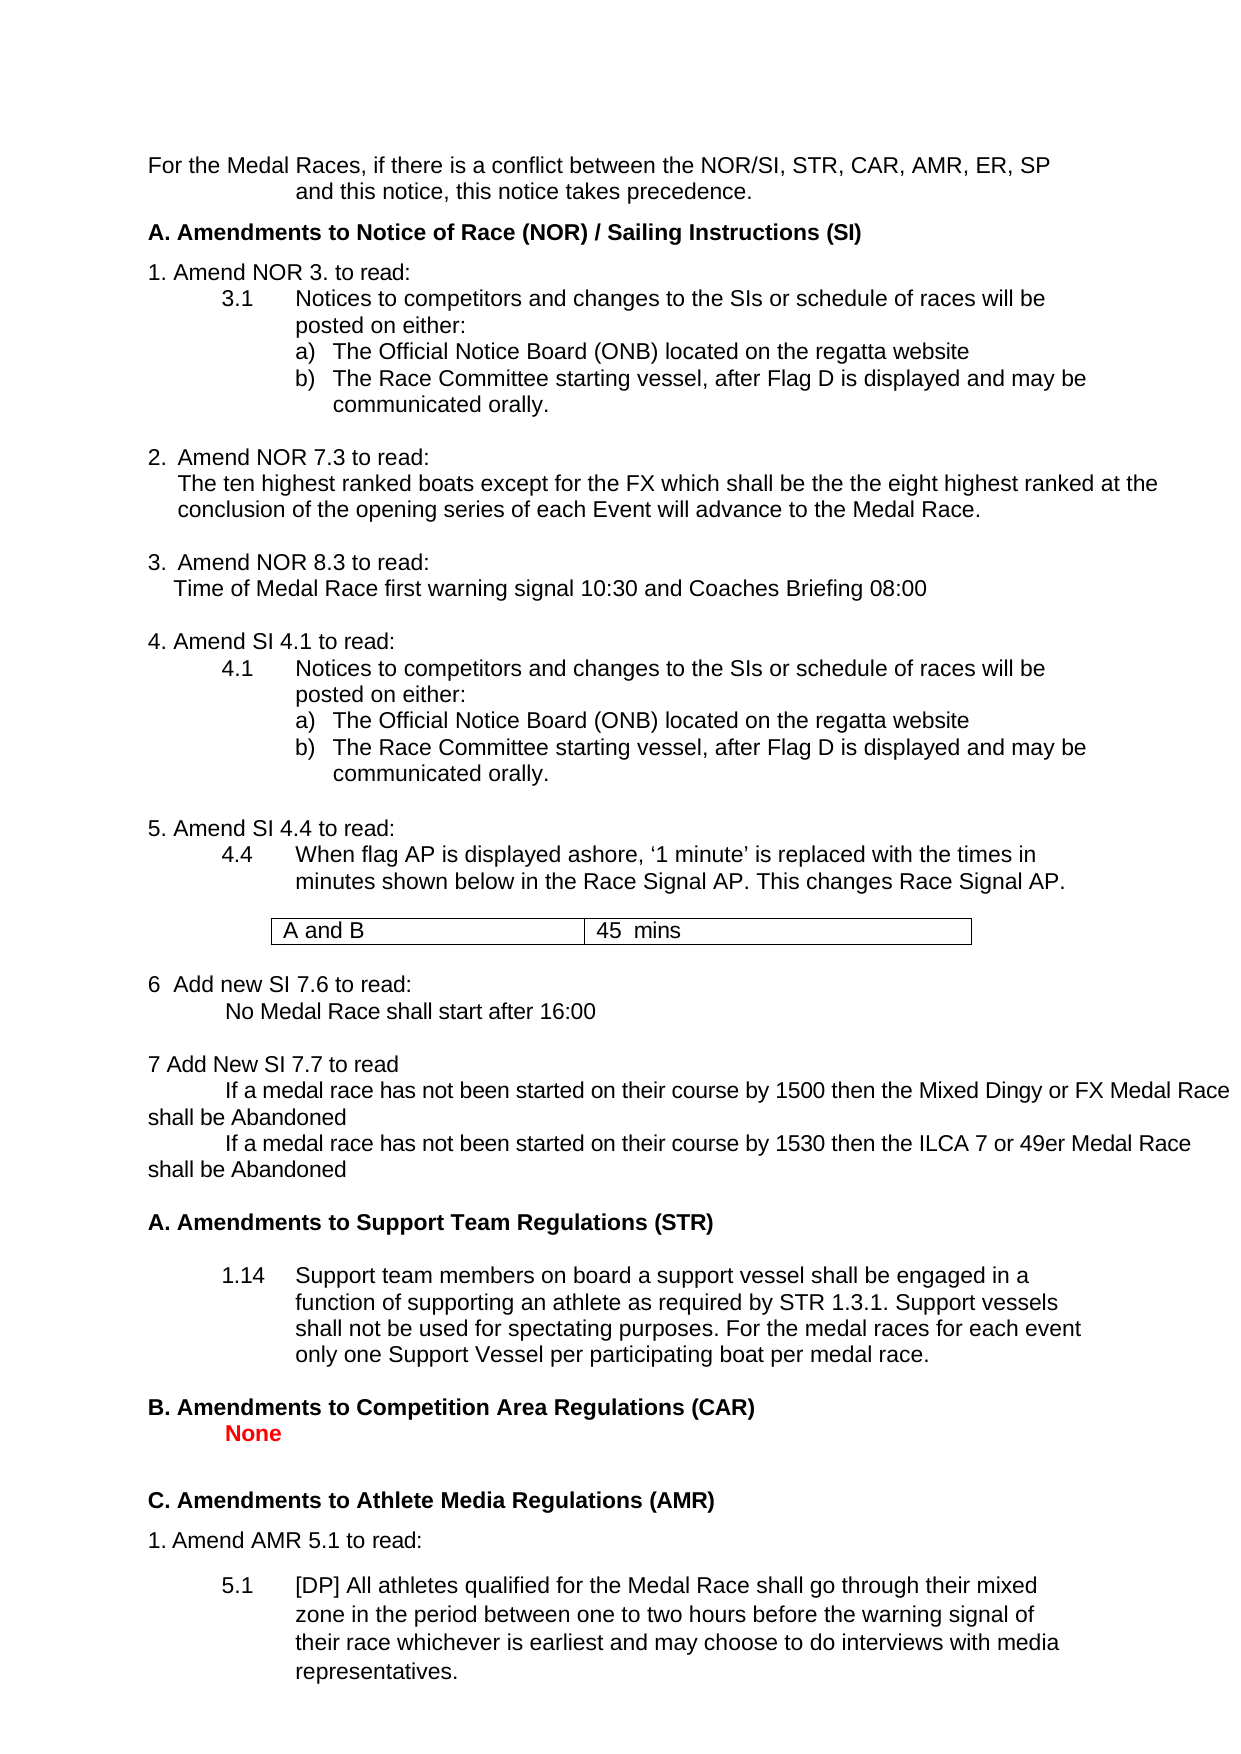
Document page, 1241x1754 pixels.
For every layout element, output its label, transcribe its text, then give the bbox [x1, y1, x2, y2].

text No Medal Race shall start after 16:00 [148, 998, 1240, 1024]
list Amend NOR 3. to read: [148, 259, 1240, 285]
list The Race Committee starting vessel, after Flag D is displayed and may be communicated orally. [295, 364, 1087, 417]
list The Official Notice Board (ONB) located on the regatta website [295, 338, 1240, 364]
list The Race Committee starting vessel, after Flag D is displayed and may be communicated orally. [295, 733, 1087, 786]
list Amend SI 4.4 to read: [148, 815, 1240, 841]
text If a medal race has not been started on their course by 1530 then the ILCA 7 or 49er Medal Race shall be Abandoned [148, 1130, 1240, 1183]
subtitle Amendments to Competition Area Regulations (CAR) [148, 1394, 1240, 1420]
subtitle None [148, 1420, 1240, 1447]
list Time of Medal Race first warning signal 10:30 and Coaches Briefing 08:00 [173, 575, 1240, 628]
subtitle Amendments to Support Team Regulations (STR) [148, 1209, 1240, 1236]
text 6 Add new SI 7.6 to read: [148, 972, 1240, 998]
table_header A and B [272, 919, 584, 944]
text For the Medal Races, if there is a conflict between the NOR/SI, STR, CAR, AMR, ER, SP and this notice, this notice takes precedence. [148, 152, 1091, 205]
subtitle Amendments to Notice of Race (NOR) / Sailing Instructions (SI) [148, 219, 1240, 245]
list Amend SI 4.1 to read: [148, 628, 1240, 654]
text 4.4 When flag AP is displayed ashore, ‘1 minute’ is replaced with the times in minutes shown below in the Race Signal AP. This changes Race Signal AP. [221, 841, 1066, 894]
subtitle Amendments to Athlete Media Regulations (AMR) [148, 1487, 1240, 1513]
text 1.14 Support team members on board a support vessel shall be engaged in a function of supporting an athlete as required by STR 1.3.1. Support vessels shall not be used for spectating purposes. For the medal races for each event only one Support Vessel per participating boat per medal race. [221, 1262, 1091, 1368]
list Notices to competitors and changes to the SIs or schedule of races will be posted on either: [221, 654, 1046, 707]
list Amend AMR 5.1 to read: [148, 1527, 1240, 1554]
list The Official Notice Board (ONB) located on the regatta website [295, 707, 1240, 733]
list [DP] All athletes qualified for the Medal Race shall go through their mixed zone in the period between one to two hours before the warning signal of their race whichever is earliest and may choose to do interviews with media representatives. [221, 1572, 1077, 1684]
list Notices to competitors and changes to the SIs or schedule of races will be posted on either: [221, 285, 1046, 338]
text 7 Add New SI 7.7 to read If a medal race has not been started on their course by 1500 then the Mixed Dingy or FX Medal Race shall be Abandoned [148, 1051, 1240, 1130]
list Amend NOR 7.3 to read: The ten highest ranked boats except for the FX which shall be the the eight highest ranked at the conclusion of the opening series of each Event will advance to the Medal Race. [148, 444, 1240, 549]
table_header mins [585, 919, 971, 944]
list Amend NOR 8.3 to read: [148, 549, 1240, 575]
